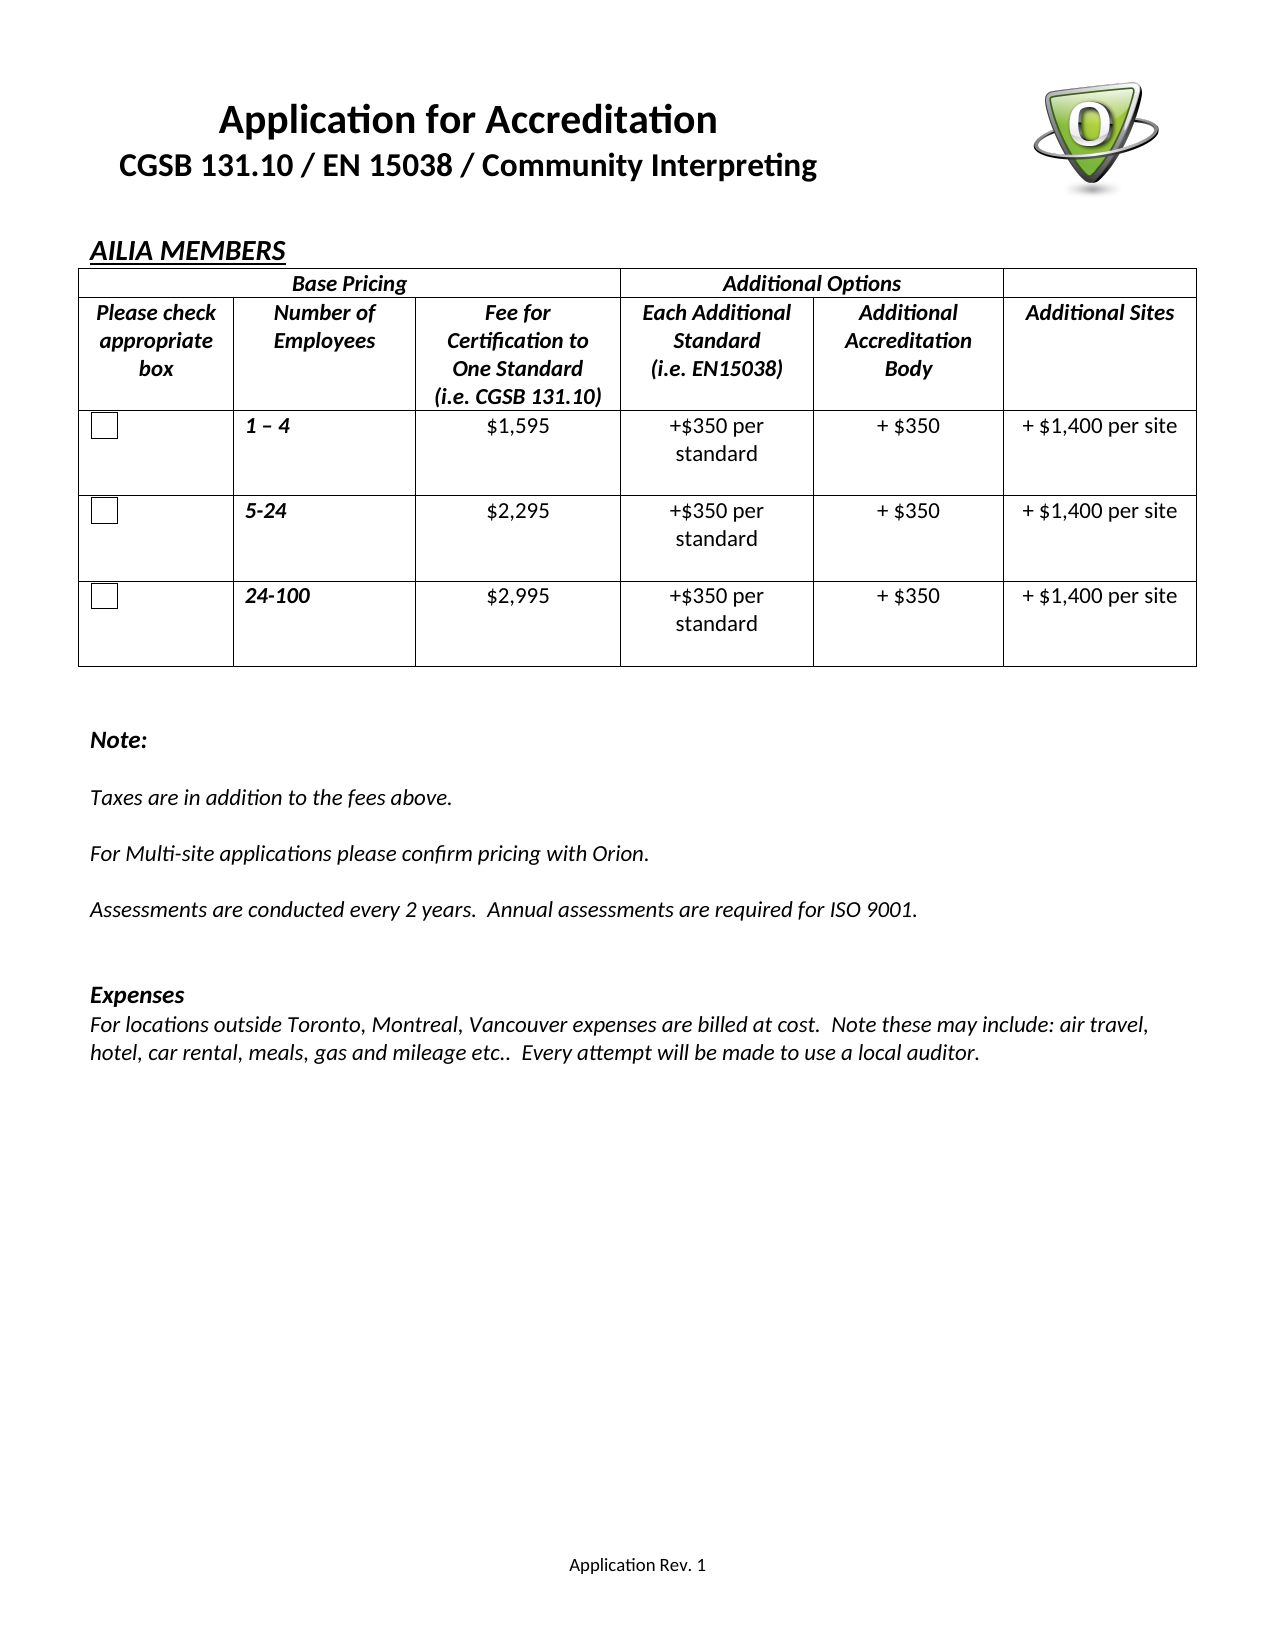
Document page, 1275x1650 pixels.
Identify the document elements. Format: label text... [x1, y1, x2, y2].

text Assessments are conducted every 2 years. Annual assessments are required for ISO 9001. [90, 896, 1185, 923]
picture [1032, 73, 1159, 201]
table_cell +$350 per standard [621, 411, 813, 495]
table_cell Please check appropriate box [79, 298, 233, 410]
table_cell 24-100 [234, 582, 415, 666]
table_cell $2,995 [416, 582, 620, 666]
table_cell Each Additional Standard (i.e. EN15038) [621, 298, 813, 410]
text For Multi-site applications please confirm pricing with Orion. [90, 839, 1185, 867]
table_cell + $350 [814, 582, 1003, 666]
table_cell Additional Accreditation Body [814, 298, 1003, 410]
table_cell Fee for Certification to One Standard (i.e. CGSB 131.10) [416, 298, 620, 410]
table_cell 1 – 4 [234, 411, 415, 495]
table_cell + $1,400 per site [1004, 582, 1196, 666]
table_header Additional Options [621, 269, 1003, 297]
table_cell $2,295 [416, 496, 620, 581]
table_cell Additional Sites [1004, 298, 1196, 410]
table_cell + $1,400 per site [1004, 411, 1196, 495]
table_cell $1,595 [416, 411, 620, 495]
table_cell +$350 per standard [621, 496, 813, 581]
table_header [1004, 269, 1196, 297]
text For locations outside Toronto, Montreal, Vancouver expenses are billed at cost. Note these may include: air travel, hotel, car rental, meals, gas and mileage etc.. Every attempt will be made to use a local auditor. [90, 1010, 1185, 1066]
table_cell [79, 496, 233, 581]
table_cell + $1,400 per site [1004, 496, 1196, 581]
table_cell Number of Employees [234, 298, 415, 410]
table_cell [79, 582, 233, 666]
text Expenses [90, 979, 1185, 1010]
table_cell + $350 [814, 411, 1003, 495]
table_cell 5-24 [234, 496, 415, 581]
table_cell +$350 per standard [621, 582, 813, 666]
text Taxes are in addition to the fees above. [90, 783, 1185, 811]
text Note: [90, 724, 1185, 783]
table_cell [79, 411, 233, 495]
text AILIA MEMBERS [90, 232, 1185, 268]
table_cell + $350 [814, 496, 1003, 581]
table_header Base Pricing [79, 269, 620, 297]
